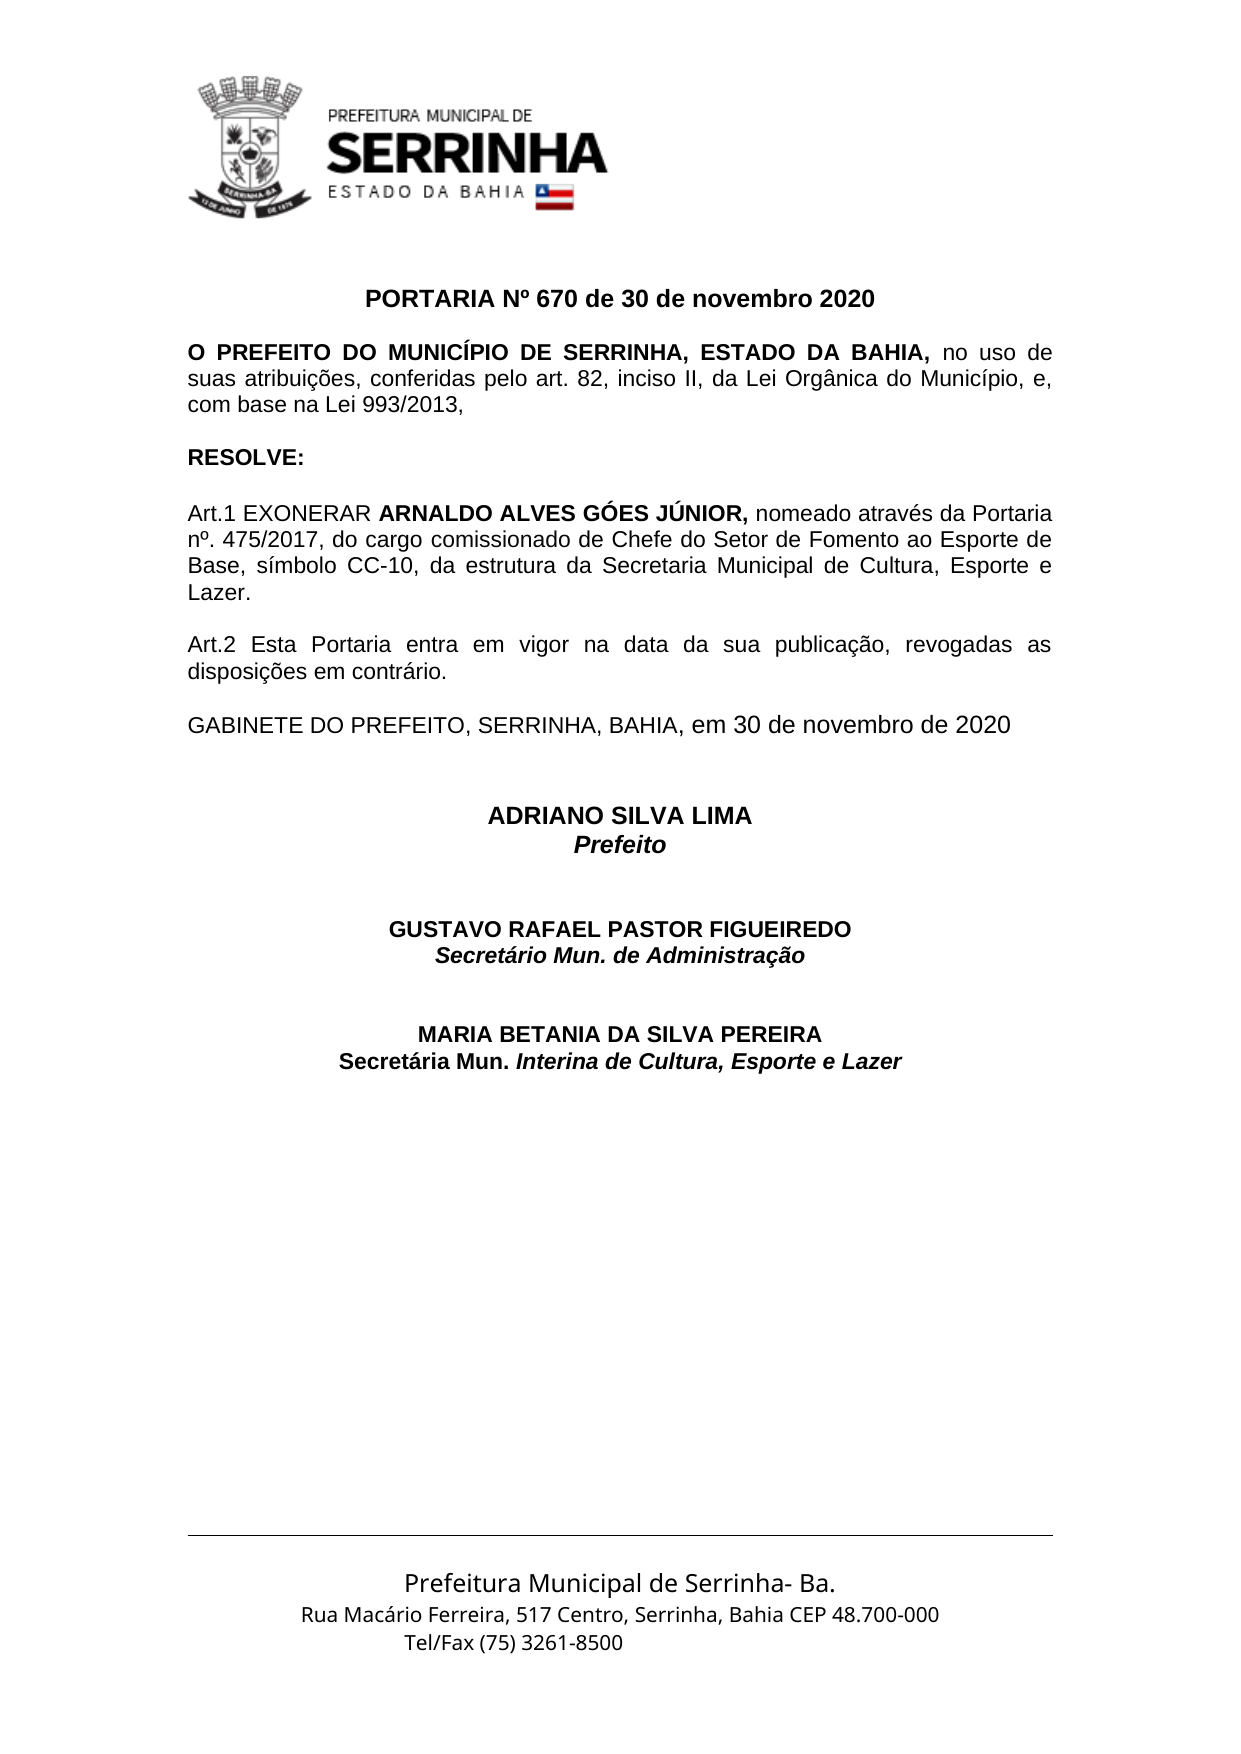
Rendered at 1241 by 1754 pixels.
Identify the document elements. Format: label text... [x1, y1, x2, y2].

text GABINETE DO PREFEITO, SERRINHA, BAHIA, em 30 de novembro de 2020 [187, 711, 1053, 739]
text Art.1 EXONERAR ARNALDO ALVES GÓES JÚNIOR, nomeado através da Portaria nº. 475/2017, do cargo comissionado de Chefe do Setor de Fomento ao Esporte de Base, símbolo CC-10, da estrutura da Secretaria Municipal de Cultura, Esporte e Lazer. [187, 500, 1053, 605]
text Prefeito [187, 830, 1053, 858]
text O PREFEITO DO MUNICÍPIO DE SERRINHA, ESTADO DA BAHIA, no uso de suas atribuições, conferidas pelo art. 82, inciso II, da Lei Orgânica do Município, e, com base na Lei 993/2013, [187, 339, 1053, 418]
text PORTARIA Nº 670 de 30 de novembro 2020 [187, 284, 1053, 312]
text ADRIANO SILVA LIMA [187, 801, 1053, 830]
text MARIA BETANIA DA SILVA PEREIRA [187, 1021, 1053, 1048]
text GUSTAVO RAFAEL PASTOR FIGUEIREDO [187, 916, 1053, 942]
picture [187, 73, 609, 222]
text Art.2 Esta Portaria entra em vigor na data da sua publicação, revogadas as disposições em contrário. [187, 631, 1053, 684]
text RESOLVE: [187, 444, 1053, 471]
text Secretário Mun. de Administração [187, 942, 1053, 969]
text Secretária Mun. Interina de Cultura, Esporte e Lazer [187, 1048, 1053, 1074]
